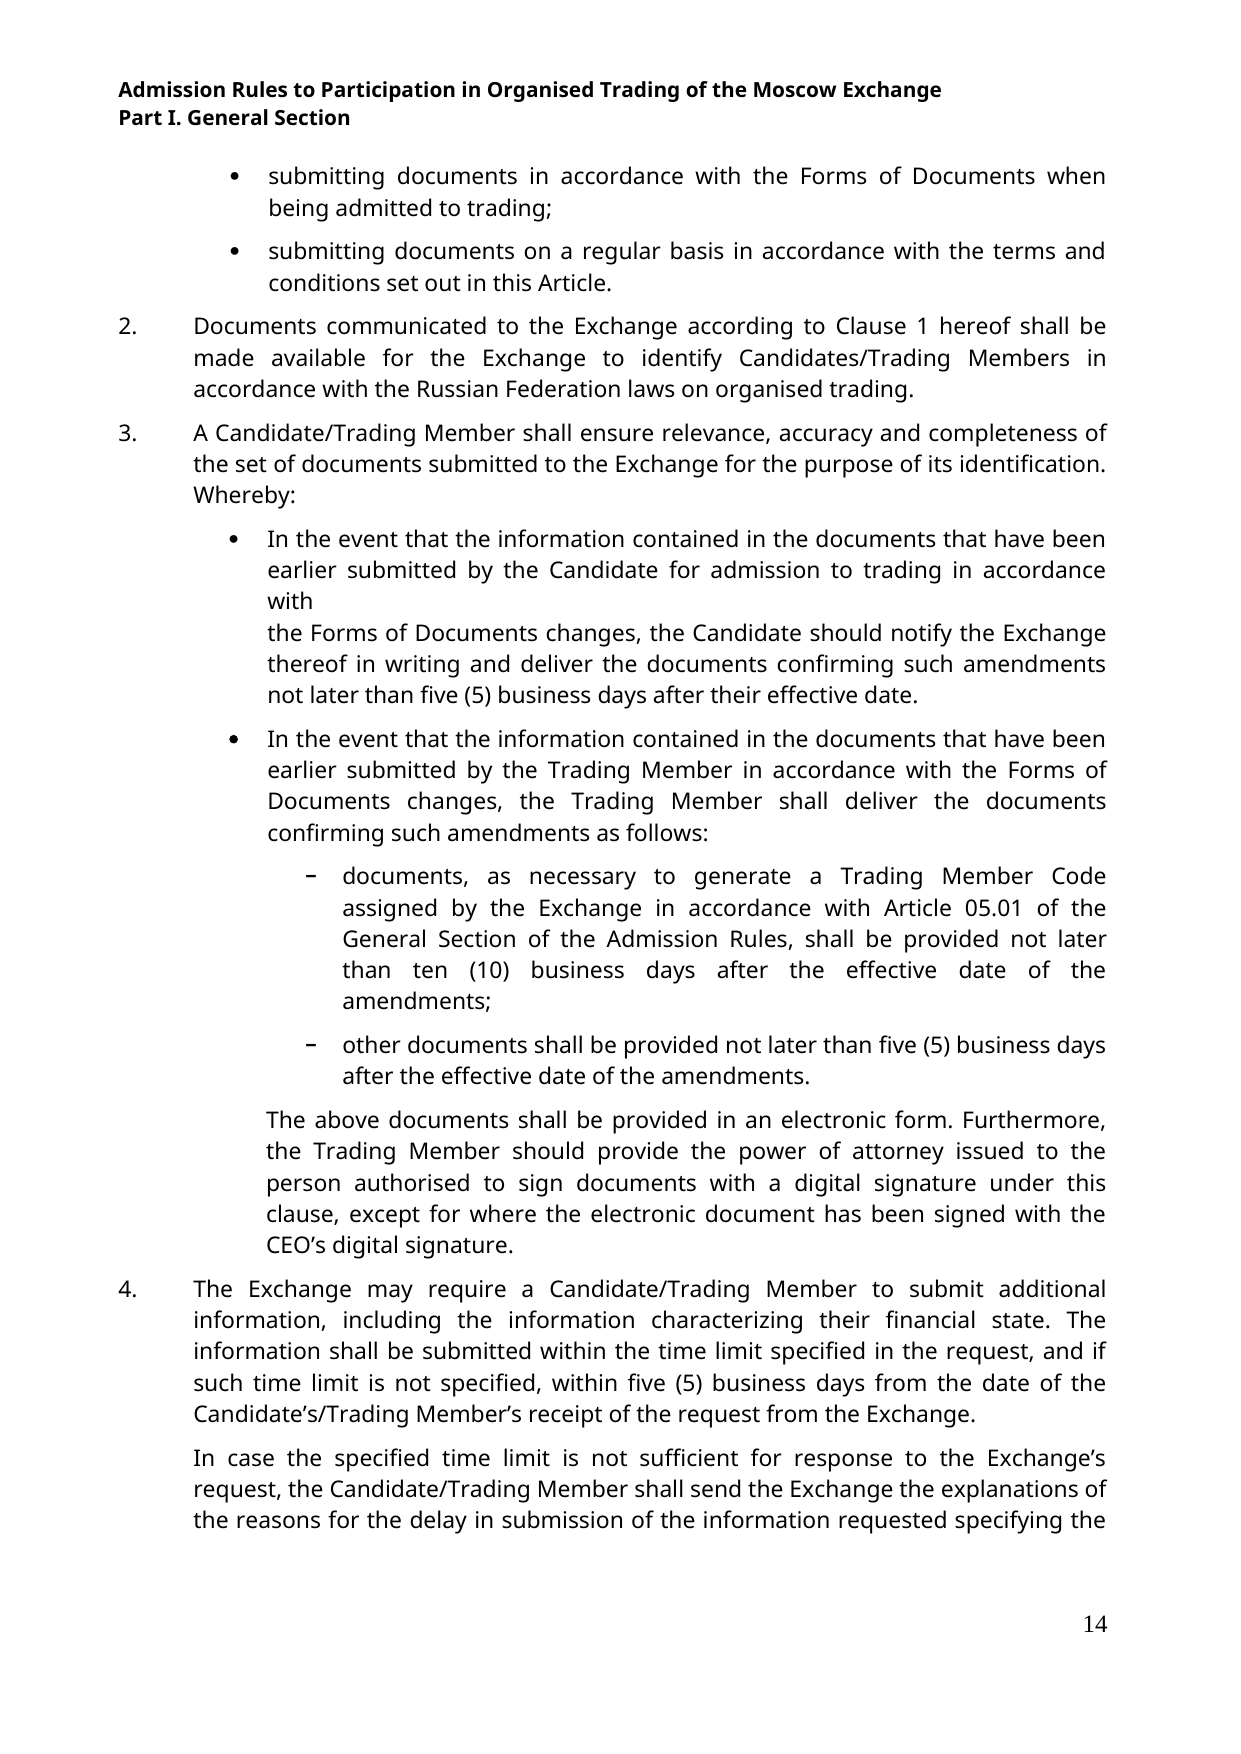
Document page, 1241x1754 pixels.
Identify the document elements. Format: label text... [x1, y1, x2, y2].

list other documents shall be provided not later than five (5) business days after the effective date of the amendments. [304, 1029, 1107, 1092]
list A Candidate/Trading Member shall ensure relevance, accuracy and completeness of the set of documents submitted to the Exchange for the purpose of its identification. Whereby: [118, 417, 1107, 510]
list In the event that the information contained in the documents that have been earlier submitted by the Candidate for admission to trading in accordance with the Forms of Documents changes, the Candidate should notify the Exchange thereof in writing and deliver the documents confirming such amendments not later than five (5) business days after their effective date. [229, 523, 1107, 710]
list Documents communicated to the Exchange according to Clause 1 hereof shall be made available for the Exchange to identify Candidates/Trading Members in accordance with the Russian Federation laws on organised trading. [118, 310, 1107, 404]
list The Exchange may require a Candidate/Trading Member to submit additional information, including the information characterizing their financial state. The information shall be submitted within the time limit specified in the request, and if such time limit is not specified, within five (5) business days from the date of the Candidate’s/Trading Member’s receipt of the request from the Exchange. [118, 1273, 1107, 1429]
list documents, as necessary to generate a Trading Member Code assigned by the Exchange in accordance with Article 05.01 of the General Section of the Admission Rules, shall be provided not later than ten (10) business days after the effective date of the amendments; [304, 860, 1107, 1017]
list In the event that the information contained in the documents that have been earlier submitted by the Trading Member in accordance with the Forms of Documents changes, the Trading Member shall deliver the documents confirming such amendments as follows: [229, 723, 1107, 848]
list submitting documents in accordance with the Forms of Documents when being admitted to trading; [231, 160, 1107, 223]
text The above documents shall be provided in an electronic form. Furthermore, the Trading Member should provide the power of attorney issued to the person authorised to sign documents with a digital signature under this clause, except for where the electronic document has been signed with the CEO’s digital signature. [266, 1104, 1107, 1260]
list submitting documents on a regular basis in accordance with the terms and conditions set out in this Article. [231, 235, 1107, 298]
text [193, 1442, 1107, 1535]
